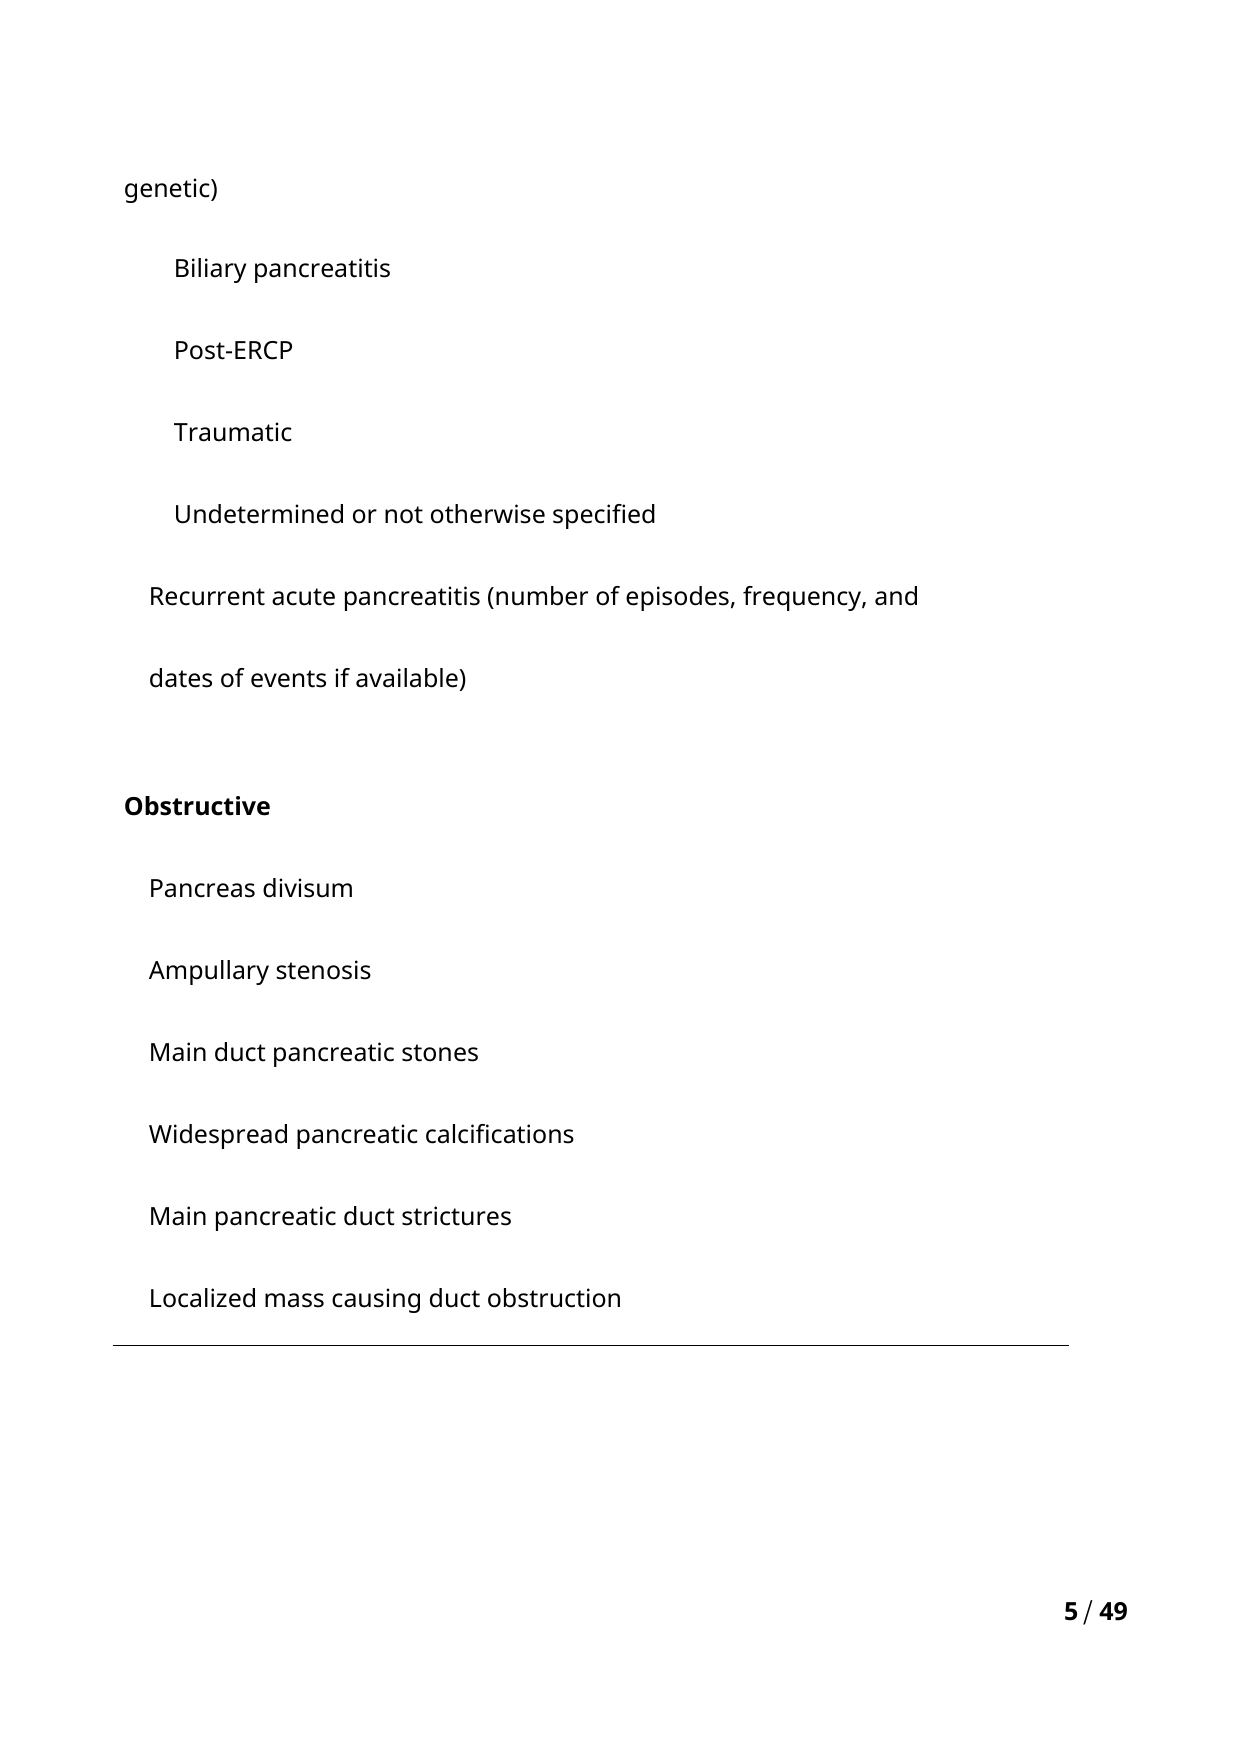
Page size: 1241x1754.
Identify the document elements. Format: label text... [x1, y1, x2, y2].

table_cell Obstructive Pancreas divisum Ampullary stenosis Main duct pancreatic stones Widespread pancreatic calcifications Main pancreatic duct strictures Localized mass causing duct obstruction [113, 724, 1069, 1345]
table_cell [113, 156, 1069, 235]
table_cell Biliary pancreatitis Post-ERCP Traumatic Undetermined or not otherwise specified Recurrent acute pancreatitis (number of episodes, frequency, and dates of events if available) [113, 235, 1069, 724]
